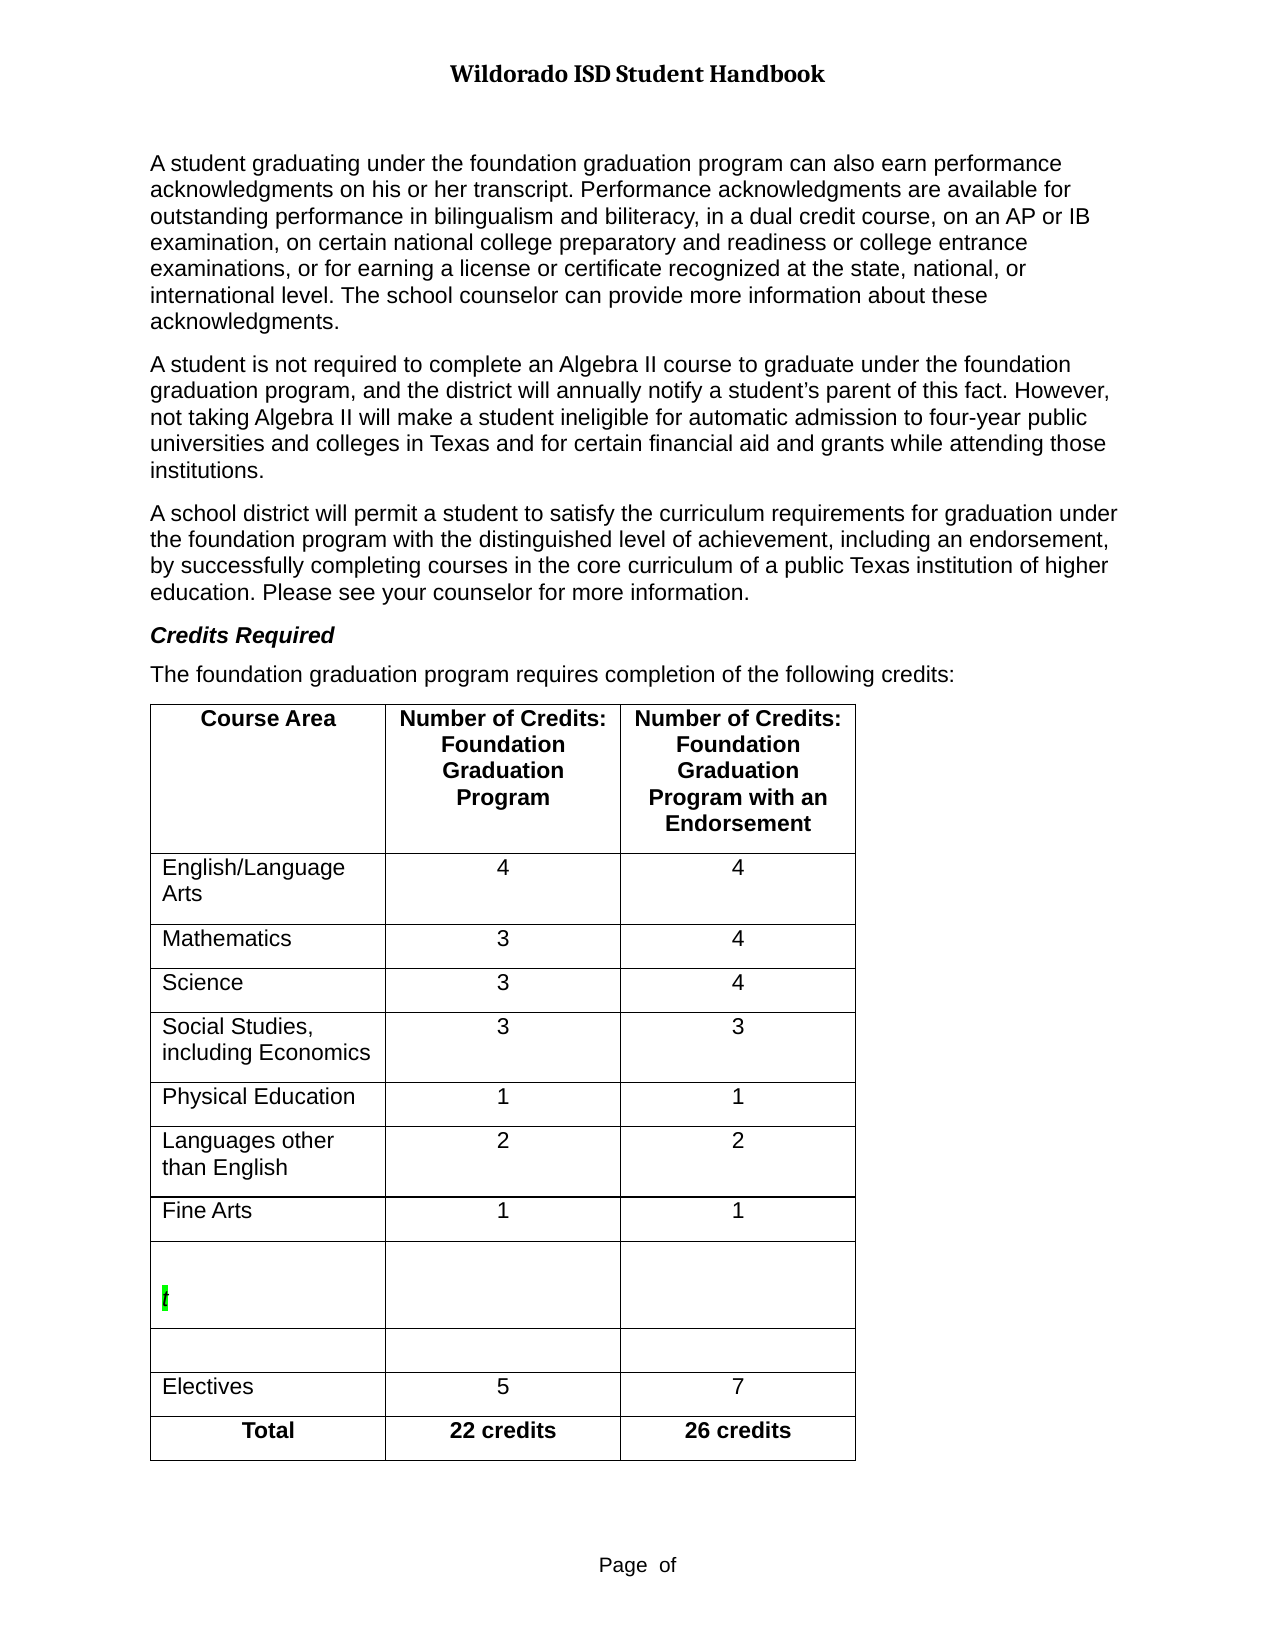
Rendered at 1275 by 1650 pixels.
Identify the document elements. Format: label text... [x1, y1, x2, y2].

table_cell [151, 1329, 385, 1372]
table_cell Total [151, 1417, 385, 1460]
table_cell t [151, 1242, 385, 1328]
table_cell 4 [386, 854, 620, 923]
table_cell 3 [621, 1013, 855, 1082]
table_cell [386, 1329, 620, 1372]
table_cell 3 [386, 925, 620, 967]
table_header Number of Credits: Foundation Graduation Program [386, 705, 620, 853]
table_cell Mathematics [151, 925, 385, 967]
table_cell 3 [386, 1013, 620, 1082]
subtitle Credits Required [150, 622, 1125, 648]
table_cell 4 [621, 969, 855, 1012]
table_header Number of Credits: Foundation Graduation Program with an Endorsement [621, 705, 855, 853]
table_cell Physical Education [151, 1083, 385, 1126]
table_cell [621, 1329, 855, 1372]
table_cell 1 [621, 1083, 855, 1126]
table_cell 4 [621, 854, 855, 923]
text The foundation graduation program requires completion of the following credits: [150, 661, 1125, 687]
table_cell 1 [621, 1198, 855, 1241]
table_cell 3 [386, 969, 620, 1012]
table_cell 5 [386, 1373, 620, 1416]
table_cell 1 [386, 1083, 620, 1126]
table_header Course Area [151, 705, 385, 853]
table_cell Science [151, 969, 385, 1012]
table_cell Social Studies, including Economics [151, 1013, 385, 1082]
text A student is not required to complete an Algebra II course to graduate under the foundation graduation program, and the district will annually notify a student’s parent of this fact. However, not taking Algebra II will make a student ineligible for automatic admission to four-year public universities and colleges in Texas and for certain financial aid and grants while attending those institutions. [150, 351, 1125, 483]
table_cell [621, 1242, 855, 1328]
table_cell 4 [621, 925, 855, 967]
text A school district will permit a student to satisfy the curriculum requirements for graduation under the foundation program with the distinguished level of achievement, including an endorsement, by successfully completing courses in the core curriculum of a public Texas institution of higher education. Please see your counselor for more information. [150, 499, 1125, 605]
table_cell 2 [386, 1127, 620, 1196]
table_cell Languages other than English [151, 1127, 385, 1196]
table_cell Electives [151, 1373, 385, 1416]
table_cell [386, 1242, 620, 1328]
table_cell 2 [621, 1127, 855, 1196]
table_cell 26 credits [621, 1417, 855, 1460]
text A student graduating under the foundation graduation program can also earn performance acknowledgments on his or her transcript. Performance acknowledgments are available for outstanding performance in bilingualism and biliteracy, in a dual credit course, on an AP or IB examination, on certain national college preparatory and readiness or college entrance examinations, or for earning a license or certificate recognized at the state, national, or international level. The school counselor can provide more information about these acknowledgments. [150, 150, 1125, 334]
table_cell English/Language Arts [151, 854, 385, 923]
table_cell 22 credits [386, 1417, 620, 1460]
table_cell 7 [621, 1373, 855, 1416]
table_cell Fine Arts [151, 1198, 385, 1241]
table_cell 1 [386, 1198, 620, 1241]
